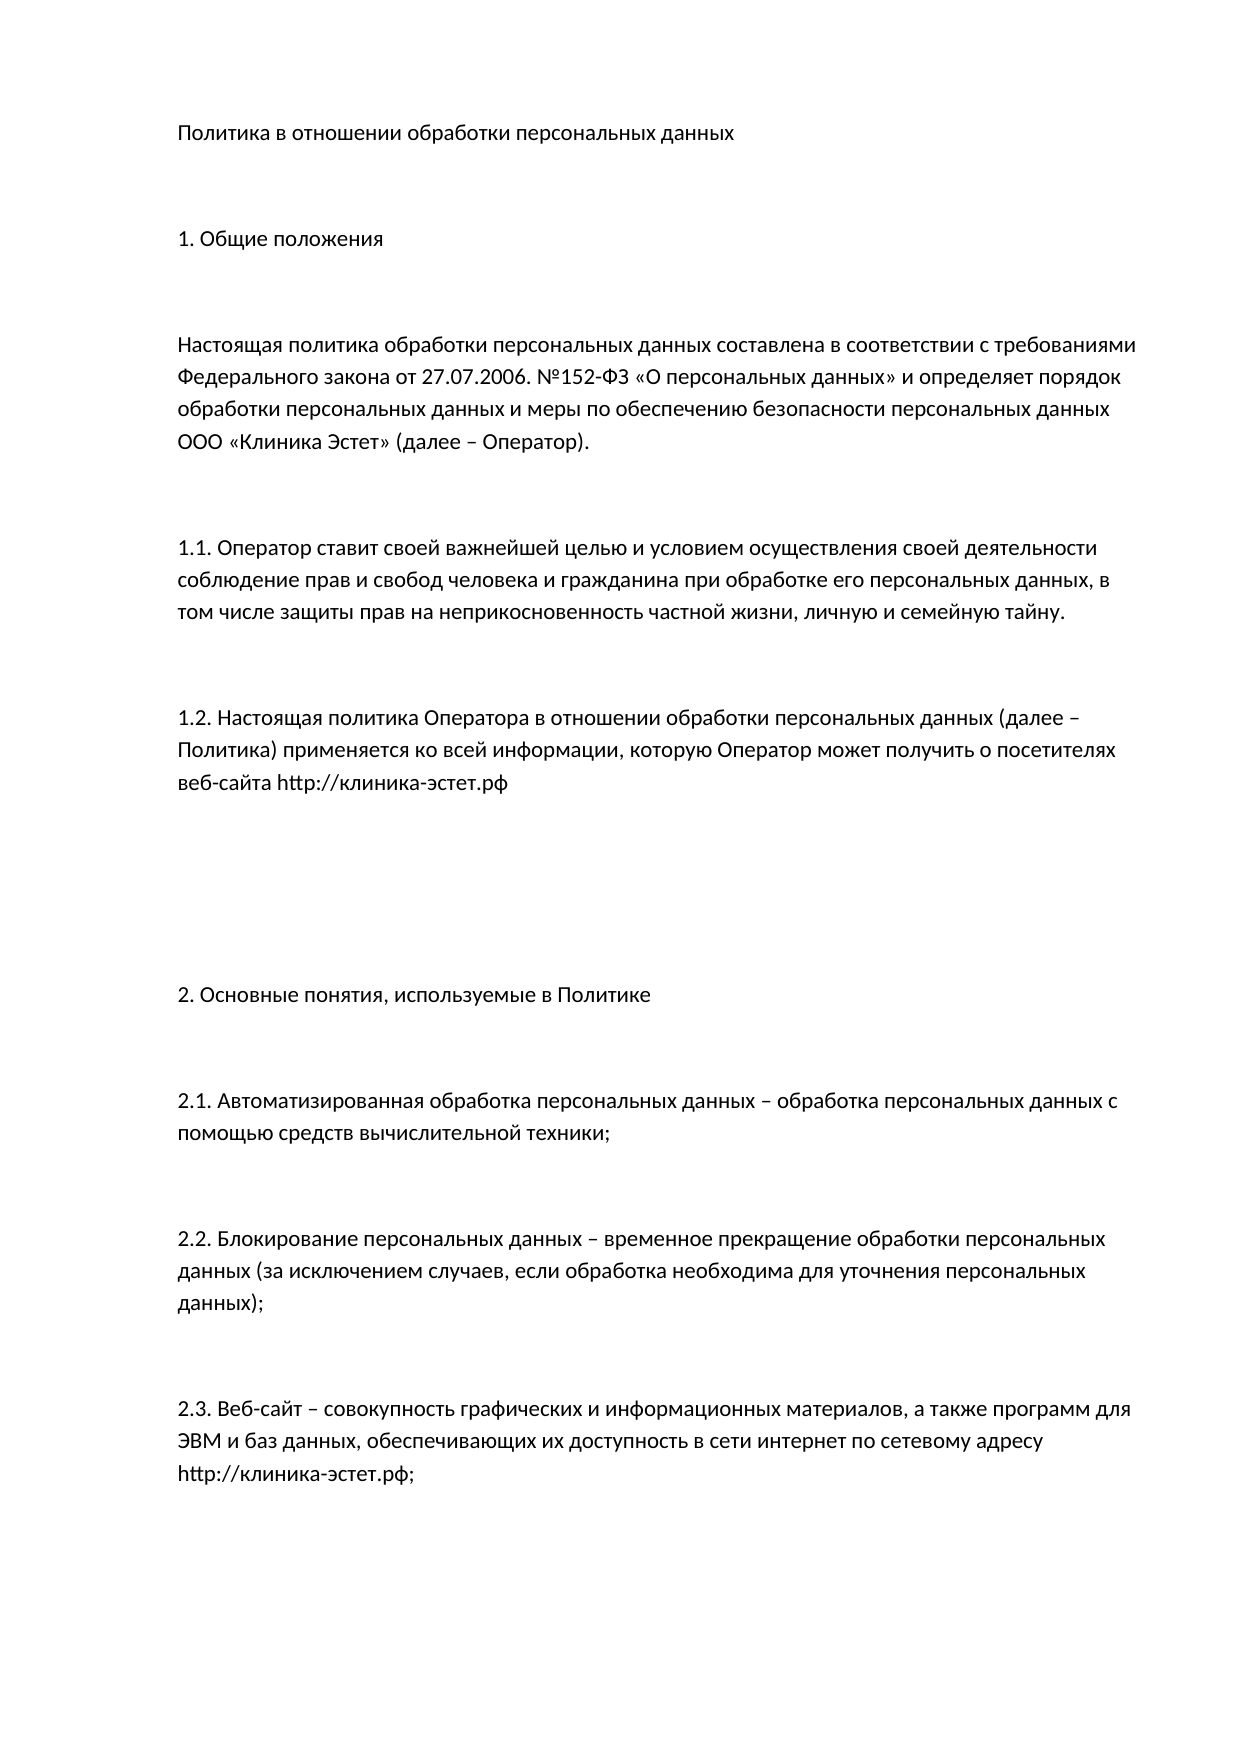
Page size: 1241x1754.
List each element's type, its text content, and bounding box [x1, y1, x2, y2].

text Настоящая политика обработки персональных данных составлена в соответствии с требованиями Федерального закона от 27.07.2006. №152-ФЗ «О персональных данных» и определяет порядок обработки персональных данных и меры по обеспечению безопасности персональных данных ООО «Клиника Эстет» (далее – Оператор). [177, 330, 1152, 455]
text Политика в отношении обработки персональных данных [177, 118, 1152, 146]
text 2.2. Блокирование персональных данных – временное прекращение обработки персональных данных (за исключением случаев, если обработка необходима для уточнения персональных данных); [177, 1224, 1152, 1316]
text 1.2. Настоящая политика Оператора в отношении обработки персональных данных (далее – Политика) применяется ко всей информации, которую Оператор может получить о посетителях веб-сайта http://клиника-эстет.рф [177, 703, 1152, 796]
text 2.3. Веб-сайт – совокупность графических и информационных материалов, а также программ для ЭВМ и баз данных, обеспечивающих их доступность в сети интернет по сетевому адресу http://клиника-эстет.рф; [177, 1394, 1152, 1487]
text 1.1. Оператор ставит своей важнейшей целью и условием осуществления своей деятельности соблюдение прав и свобод человека и гражданина при обработке его персональных данных, в том числе защиты прав на неприкосновенность частной жизни, личную и семейную тайну. [177, 533, 1152, 625]
text 2.1. Автоматизированная обработка персональных данных – обработка персональных данных с помощью средств вычислительной техники; [177, 1086, 1152, 1146]
text 1. Общие положения [177, 224, 1152, 252]
text 2. Основные понятия, используемые в Политике [177, 980, 1152, 1008]
